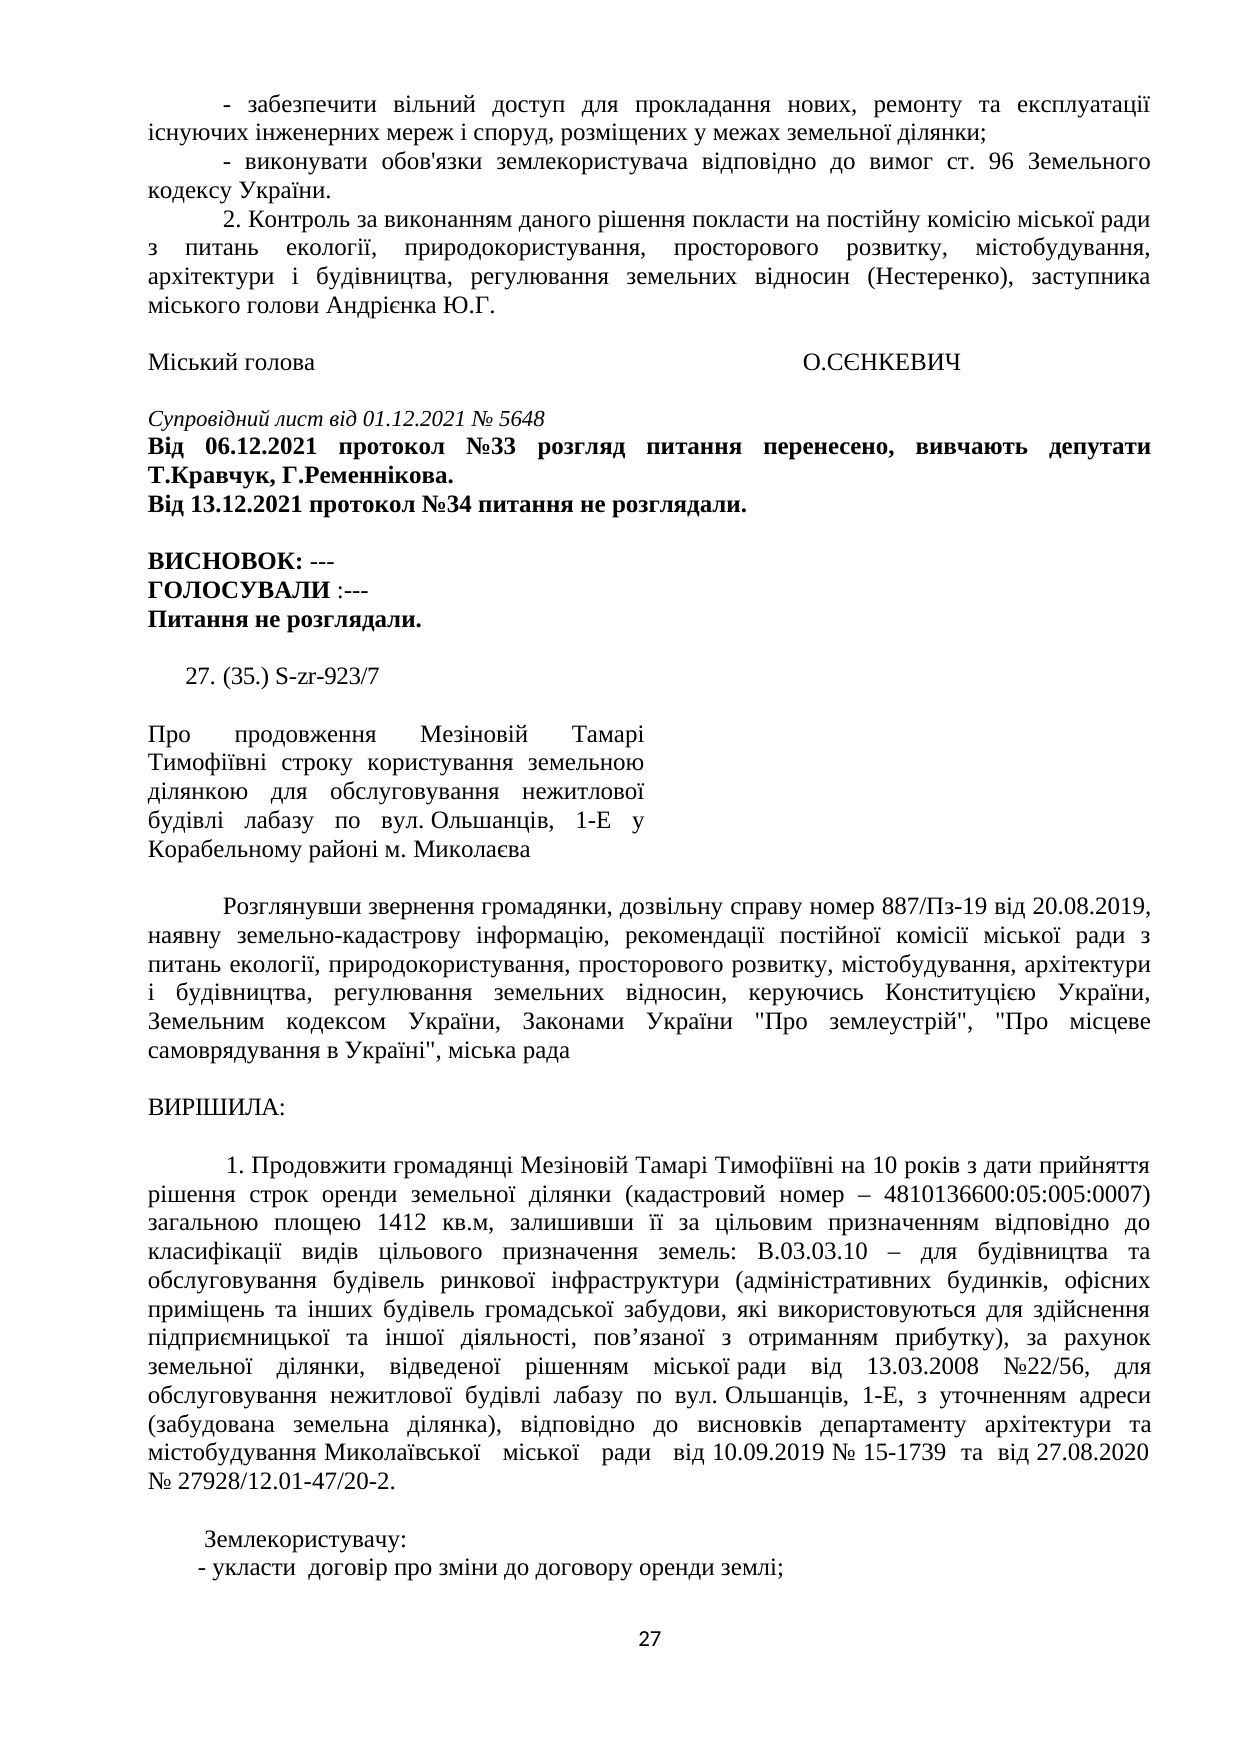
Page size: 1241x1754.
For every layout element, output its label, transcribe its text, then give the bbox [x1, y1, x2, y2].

text Про продовження Мезіновій Тамарі Тимофіївні строку користування земельною ділянкою для обслуговування нежитлової будівлі лабазу по вул. Ольшанців, 1-Е у Корабельному районі м. Миколаєва [148, 719, 644, 862]
text Питання не розглядали. [148, 604, 1152, 632]
text - укласти договір про зміни до договору оренди землі; [148, 1552, 1152, 1581]
text Від 13.12.2021 протокол №34 питання не розглядали. [148, 489, 1152, 517]
text ВИРІШИЛА: [148, 1092, 1152, 1121]
text 2. Контроль за виконанням даного рішення покласти на постійну комісію міської ради з питань екології, природокористування, просторового розвитку, містобудування, архітектури і будівництва, регулювання земельних відносин (Нестеренко), заступника міського голови Андрієнка Ю.Г. [148, 204, 1152, 319]
text - забезпечити вільний доступ для прокладання нових, ремонту та експлуатації існуючих інженерних мереж і споруд, розміщених у межах земельної ділянки; [148, 89, 1152, 146]
list (35.) S-zr-923/7 [185, 661, 1152, 690]
text Супровідний лист від 01.12.2021 № 5648 [148, 405, 1152, 431]
text ГОЛОСУВАЛИ :--- [148, 575, 1152, 604]
text Землекористувачу: [148, 1524, 1152, 1552]
text Міський голова О.СЄНКЕВИЧ [148, 347, 1152, 376]
text 1. Продовжити громадянці Мезіновій Тамарі Тимофіївні на 10 років з дати прийняття рішення строк оренди земельної ділянки (кадастровий номер – 4810136600:05:005:0007) загальною площею 1412 кв.м, залишивши її за цільовим призначенням відповідно до класифікації видів цільового призначення земель: В.03.03.10 – для будівництва та обслуговування будівель ринкової інфраструктури (адміністративних будинків, офісних приміщень та інших будівель громадської забудови, які використовуються для здійснення підприємницької та іншої діяльності, пов’язаної з отриманням прибутку), за рахунок земельної ділянки, відведеної рішенням міської ради від 13.03.2008 №22/56, для обслуговування нежитлової будівлі лабазу по вул. Ольшанців, 1-Е, з уточненням адреси (забудована земельна ділянка), відповідно до висновків департаменту архітектури та містобудування Миколаївської міської ради від 10.09.2019 № 15-1739 та від 27.08.2020 № 27928/12.01-47/20-2. [148, 1150, 1152, 1495]
text Розглянувши звернення громадянки, дозвільну справу номер 887/Пз-19 від 20.08.2019, наявну земельно-кадастрову інформацію, рекомендації постійної комісії міської ради з питань екології, природокористування, просторового розвитку, містобудування, архітектури і будівництва, регулювання земельних відносин, керуючись Конституцією України, Земельним кодексом України, Законами України "Про землеустрій", "Про місцеве самоврядування в Україні", міська рада [148, 891, 1152, 1064]
text ВИСНОВОК: --- [148, 546, 1152, 575]
text Від 06.12.2021 протокол №33 розгляд питання перенесено, вивчають депутати Т.Кравчук, Г.Ременнікова. [148, 431, 1152, 489]
text - виконувати обов'язки землекористувача відповідно до вимог ст. 96 Земельного кодексу України. [148, 146, 1152, 204]
